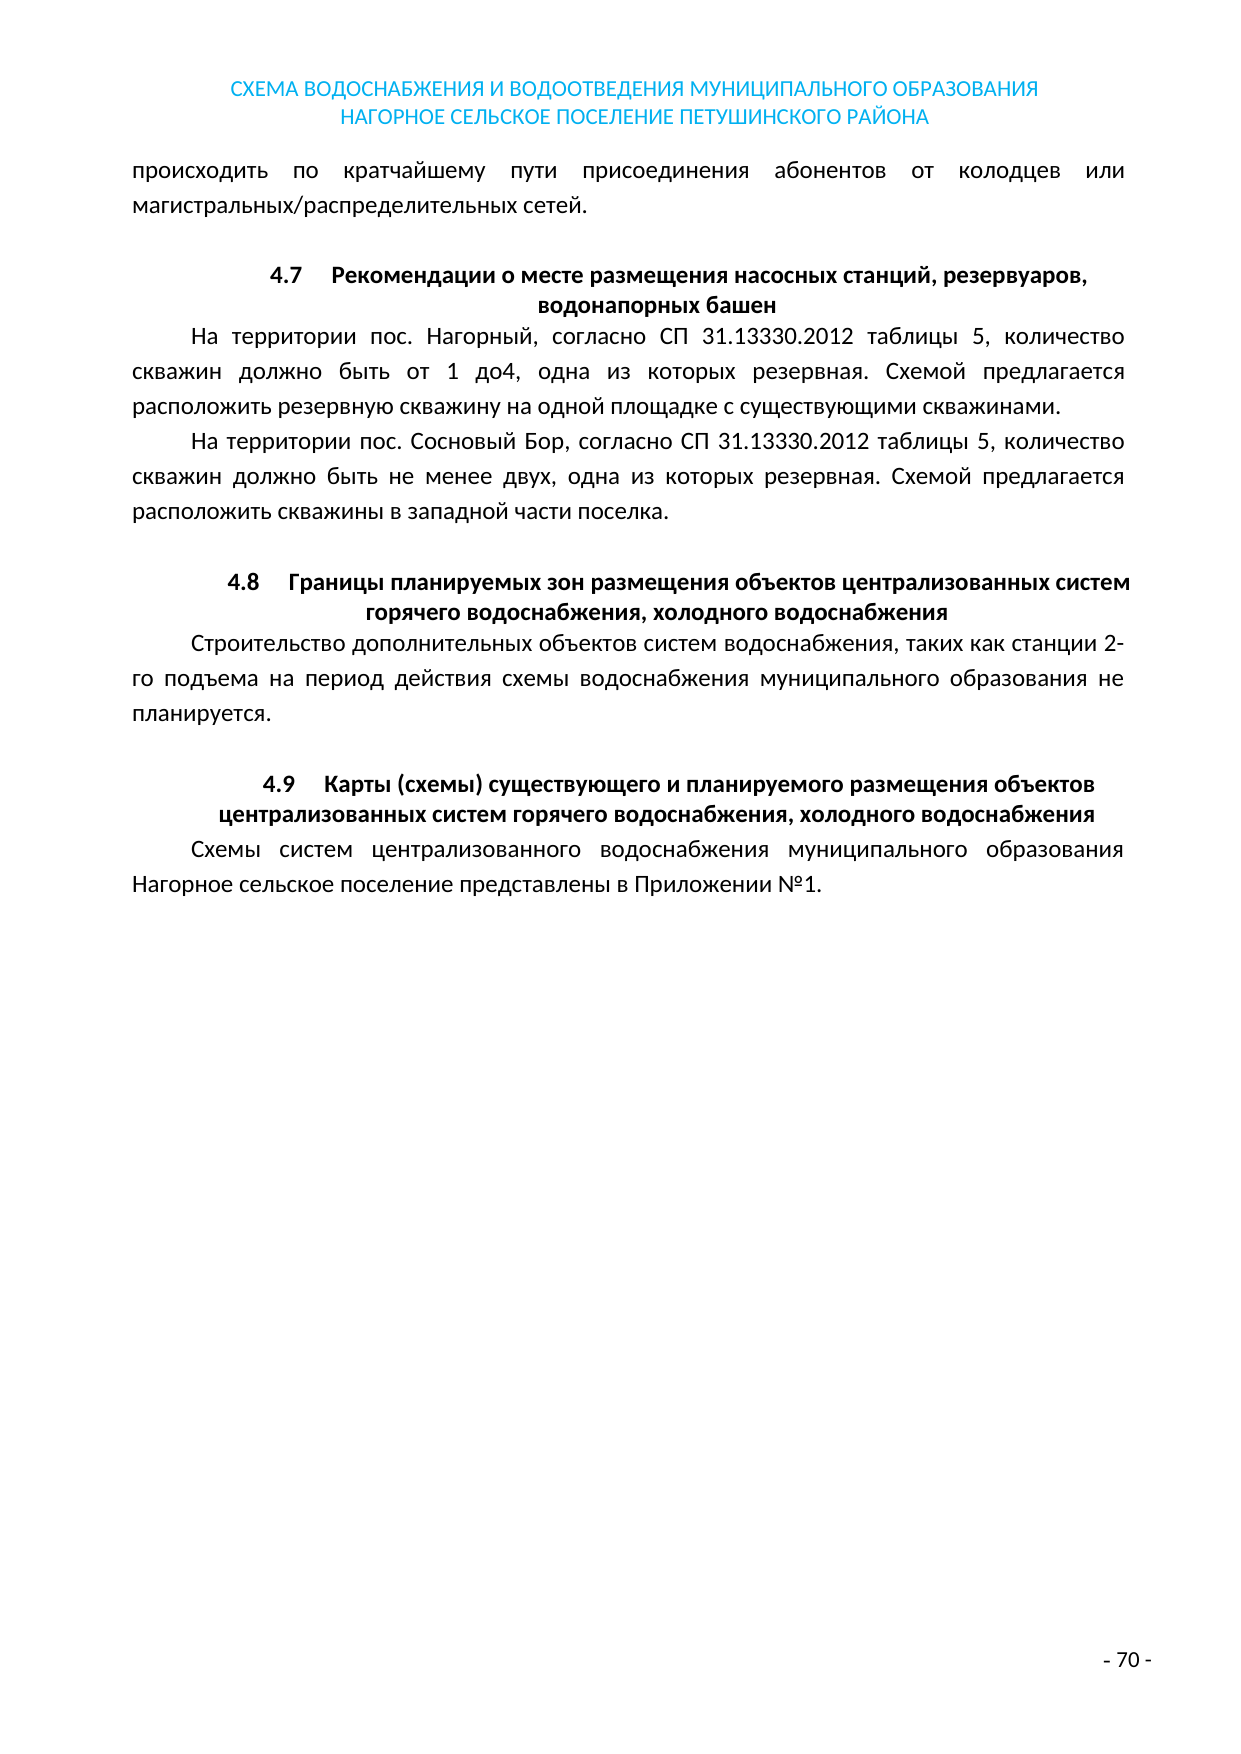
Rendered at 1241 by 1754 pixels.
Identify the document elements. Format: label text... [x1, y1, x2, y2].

text На территории пос. Сосновый Бор, согласно СП 31.13330.2012 таблицы 5, количество скважин должно быть не менее двух, одна из которых резервная. Схемой предлагается расположить скважины в западной части поселка. [132, 425, 1126, 526]
text Строительство дополнительных объектов систем водоснабжения, таких как станции 2-го подъема на период действия схемы водоснабжения муниципального образования не планируется. [132, 627, 1126, 728]
text На территории пос. Нагорный, согласно СП 31.13330.2012 таблицы 5, количество скважин должно быть от 1 до4, одна из которых резервная. Схемой предлагается расположить резервную скважину на одной площадке с существующими скважинами. [132, 320, 1126, 421]
subtitle Карты (схемы) существующего и планируемого размещения объектов централизованных систем горячего водоснабжения, холодного водоснабжения [162, 768, 1152, 829]
subtitle Рекомендации о месте размещения насосных станций, резервуаров, водонапорных башен [162, 259, 1152, 320]
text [132, 154, 1126, 219]
subtitle Границы планируемых зон размещения объектов централизованных систем горячего водоснабжения, холодного водоснабжения [162, 566, 1152, 627]
text Схемы систем централизованного водоснабжения муниципального образования Нагорное сельское поселение представлены в Приложении №1. [132, 833, 1125, 899]
